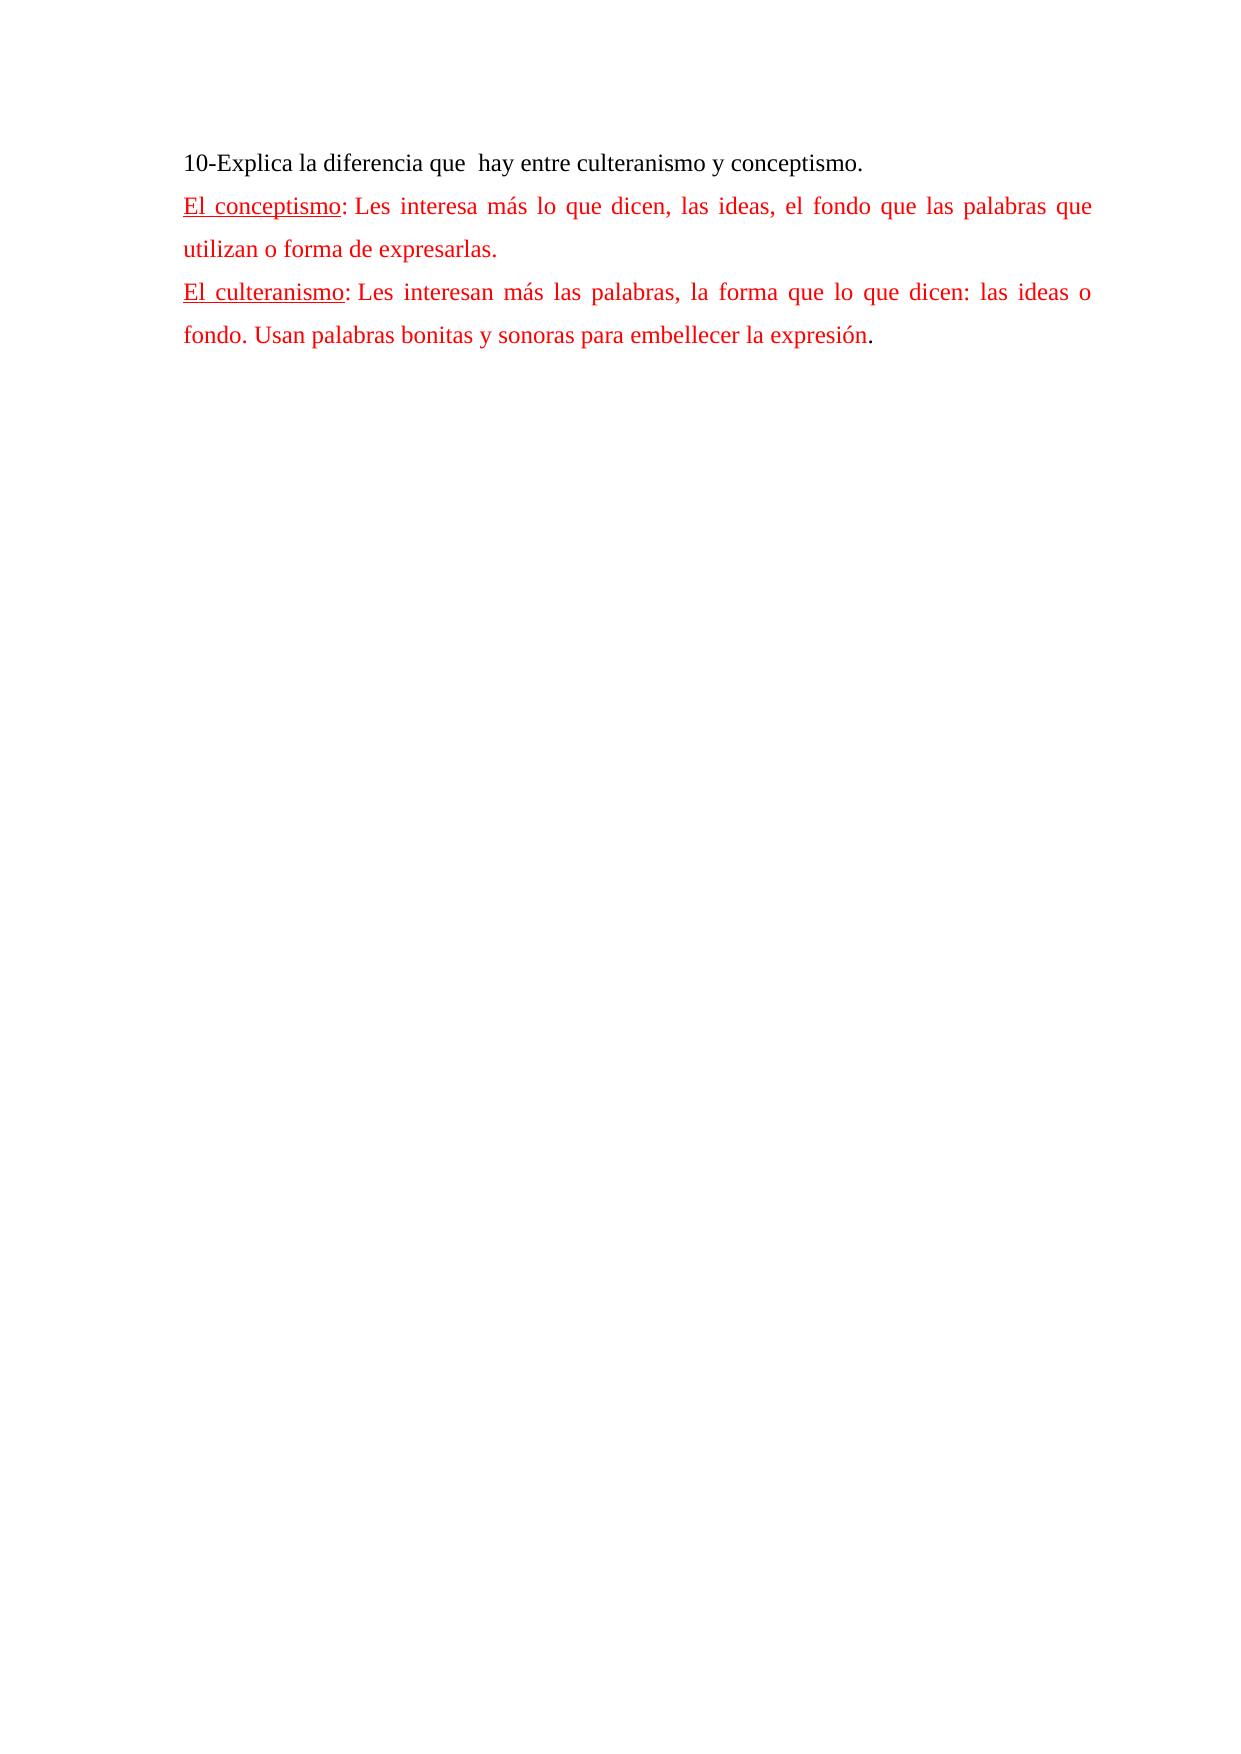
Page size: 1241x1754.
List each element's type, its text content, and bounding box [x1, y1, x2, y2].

text El culteranismo: Les interesan más las palabras, la forma que lo que dicen: las ideas o fondo. Usan palabras bonitas y sonoras para embellecer la expresión. [183, 277, 1093, 349]
text 10-Explica la diferencia que hay entre culteranismo y conceptismo. [183, 148, 1093, 176]
text El conceptismo: Les interesa más lo que dicen, las ideas, el fondo que las palabras que utilizan o forma de expresarlas. [183, 191, 1093, 263]
